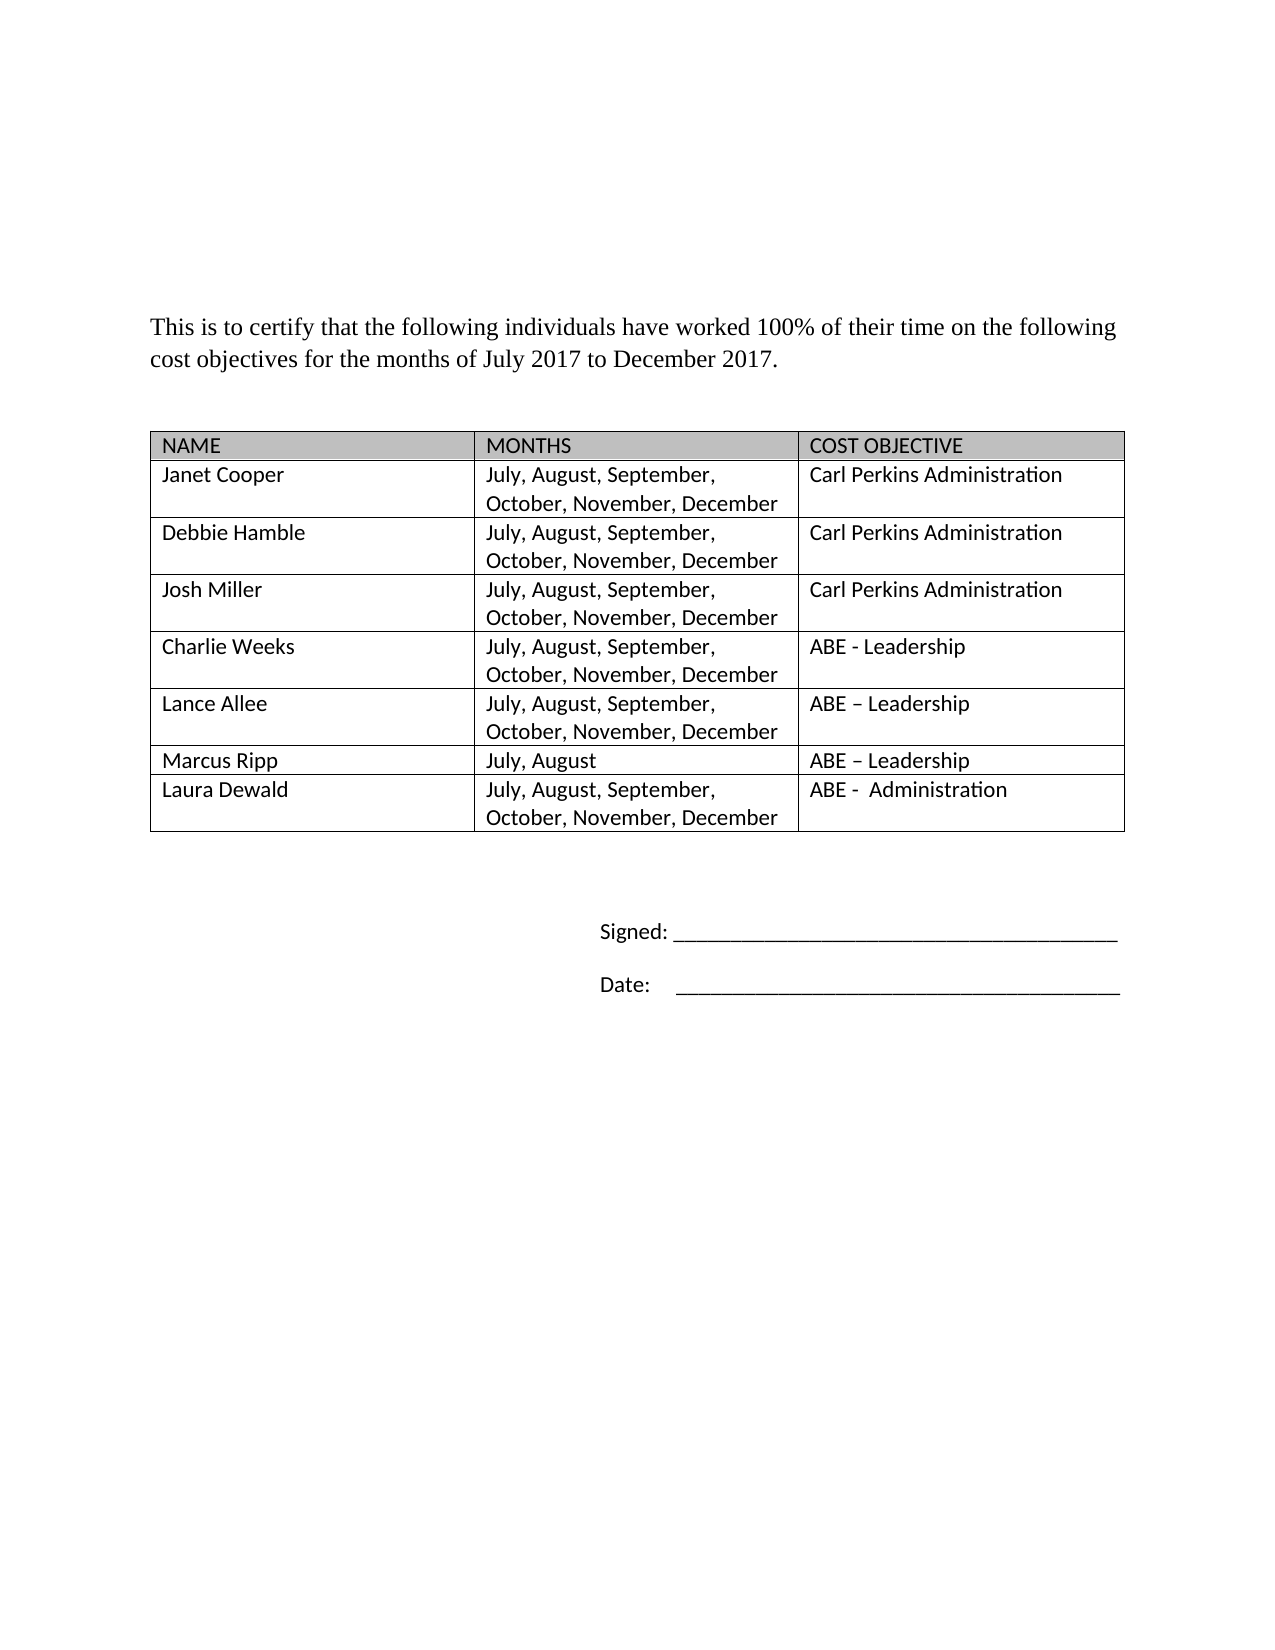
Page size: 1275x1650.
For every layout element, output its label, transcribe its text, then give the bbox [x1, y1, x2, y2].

table_cell Laura Dewald [151, 775, 474, 831]
table_cell July, August, September, October, November, December [475, 518, 798, 574]
table_cell Carl Perkins Administration [799, 461, 1124, 517]
table_cell July, August, September, October, November, December [475, 461, 798, 517]
text This is to certify that the following individuals have worked 100% of their time on the following cost objectives for the months of July 2017 to December 2017. [150, 312, 1125, 406]
table_cell Carl Perkins Administration [799, 518, 1124, 574]
table_cell July, August, September, October, November, December [475, 632, 798, 688]
table_header COST OBJECTIVE [799, 432, 1124, 459]
text Date: _______________________________________ [150, 970, 1125, 998]
table_header NAME [151, 432, 474, 459]
table_cell July, August, September, October, November, December [475, 689, 798, 745]
table_cell Janet Cooper [151, 461, 474, 517]
table_cell Carl Perkins Administration [799, 575, 1124, 631]
table_cell Lance Allee [151, 689, 474, 745]
table_cell July, August, September, October, November, December [475, 575, 798, 631]
table_cell July, August, September, October, November, December [475, 775, 798, 831]
table_cell July, August [475, 746, 798, 774]
table_cell ABE - Administration [799, 775, 1124, 831]
table_cell ABE - Leadership [799, 632, 1124, 688]
table_cell Debbie Hamble [151, 518, 474, 574]
table_cell Marcus Ripp [151, 746, 474, 774]
table_cell Charlie Weeks [151, 632, 474, 688]
table_header MONTHS [475, 432, 798, 459]
table_cell ABE – Leadership [799, 689, 1124, 745]
text Signed: _______________________________________ [150, 917, 1125, 945]
table_cell Josh Miller [151, 575, 474, 631]
table_cell ABE – Leadership [799, 746, 1124, 774]
